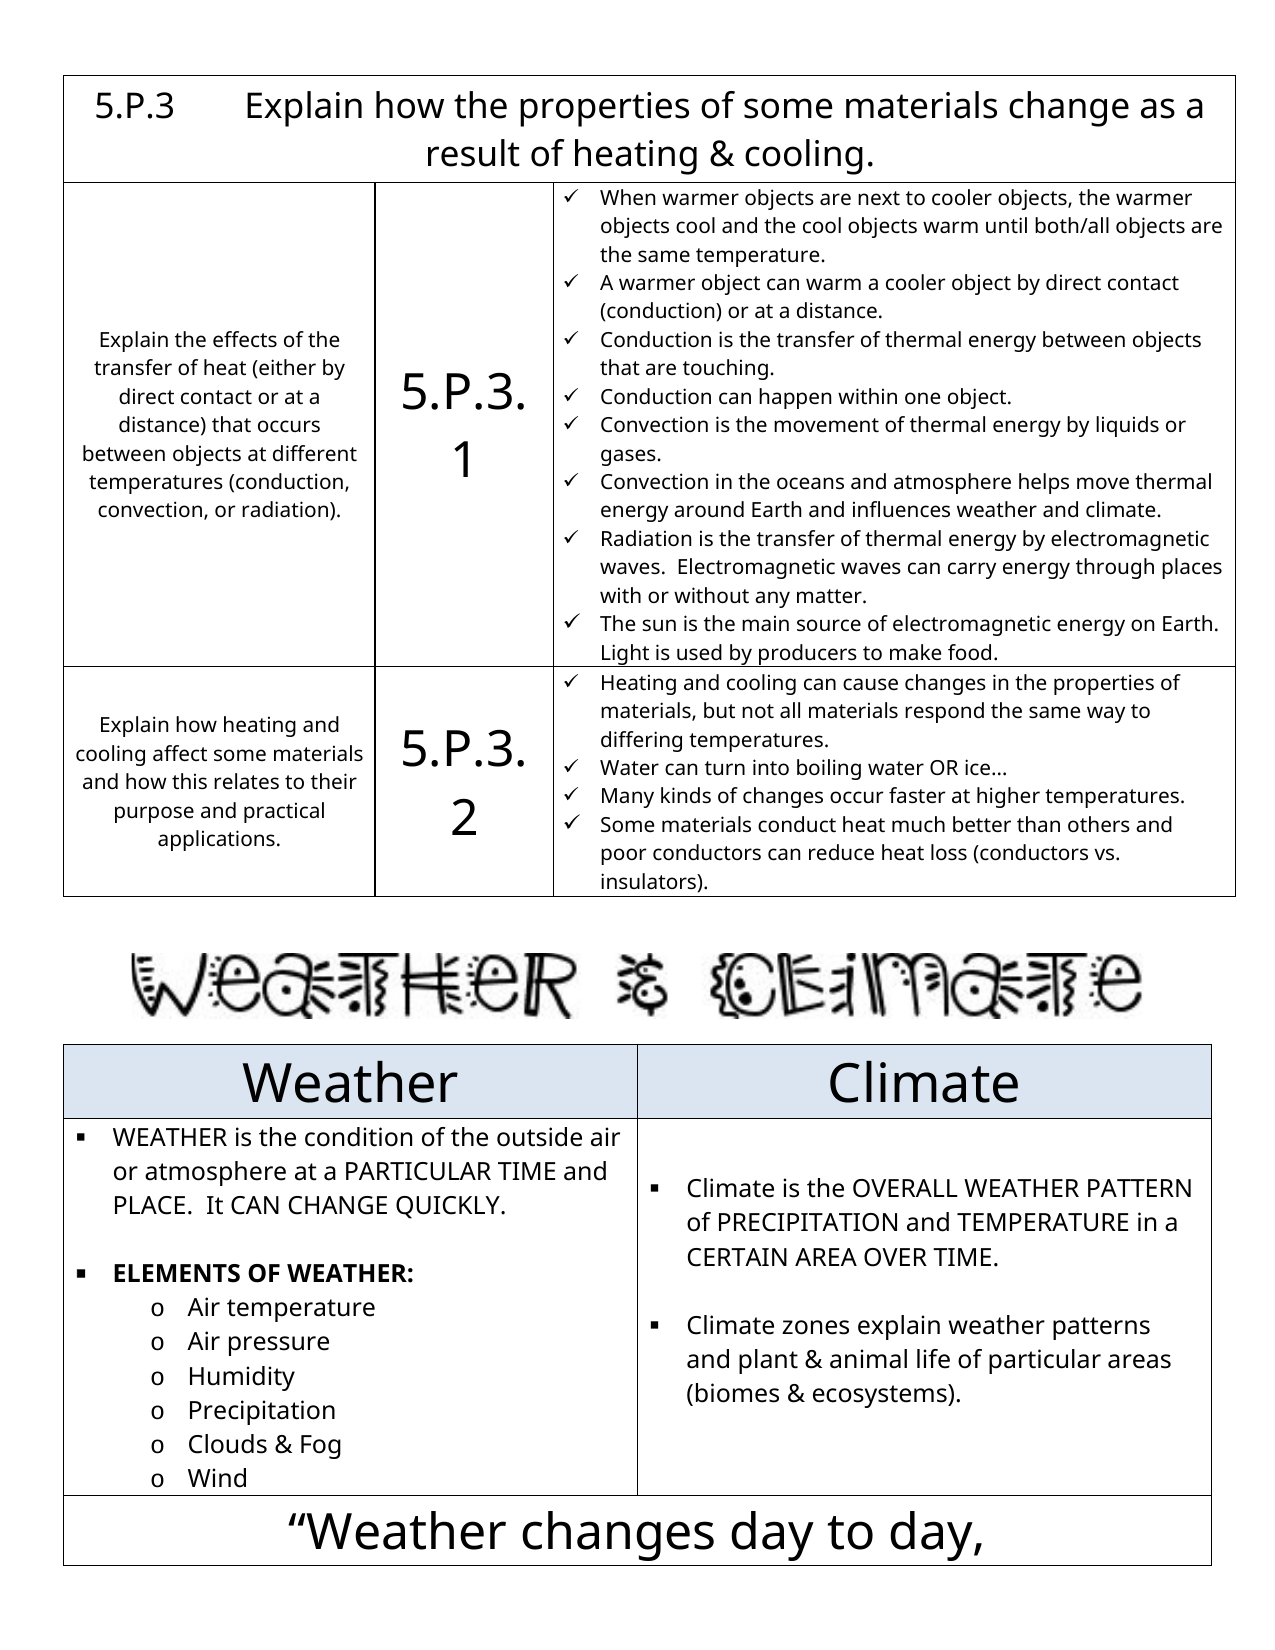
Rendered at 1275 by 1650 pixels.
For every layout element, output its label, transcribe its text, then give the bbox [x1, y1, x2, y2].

table_cell Explain how heating and cooling affect some materials and how this relates to their purpose and practical applications. [64, 667, 374, 896]
table_cell Explain the effects of the transfer of heat (either by direct contact or at a distance) that occurs between objects at different temperatures (conduction, convection, or radiation). [64, 183, 374, 666]
table_cell When warmer objects are next to cooler objects, the warmer objects cool and the cool objects warm until both/all objects are the same temperature. A warmer object can warm a cooler object by direct contact (conduction) or at a distance. Conduction is the transfer of thermal energy between objects that are touching. Conduction can happen within one object. Convection is the movement of thermal energy by liquids or gases. Convection in the oceans and atmosphere helps move thermal energy around Earth and influences weather and climate. Radiation is the transfer of thermal energy by electromagnetic waves. Electromagnetic waves can carry energy through places with or without any matter. The sun is the main source of electromagnetic energy on Earth. Light is used by producers to make food. [554, 183, 1235, 666]
table_cell Climate is the OVERALL WEATHER PATTERN of PRECIPITATION and TEMPERATURE in a CERTAIN AREA OVER TIME. Climate zones explain weather patterns and plant & animal life of particular areas (biomes & ecosystems). [638, 1119, 1211, 1495]
table_cell 5.P.3.1 [376, 183, 553, 666]
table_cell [64, 1496, 1211, 1564]
table_cell 5.P.3.2 [376, 667, 553, 896]
table_header Weather [64, 1045, 637, 1118]
table_cell Heating and cooling can cause changes in the properties of materials, but not all materials respond the same way to differing temperatures. Water can turn into boiling water OR ice… Many kinds of changes occur faster at higher temperatures. Some materials conduct heat much better than others and poor conductors can reduce heat loss (conductors vs. insulators). [554, 667, 1235, 896]
picture [131, 953, 1144, 1019]
table_cell 5.P.3 Explain how the properties of some materials change as a result of heating & cooling. [64, 76, 1235, 182]
table_cell WEATHER is the condition of the outside air or atmosphere at a PARTICULAR TIME and PLACE. It CAN CHANGE QUICKLY. ELEMENTS OF WEATHER: Air temperature Air pressure Humidity Precipitation Clouds & Fog Wind [64, 1119, 637, 1495]
table_header Climate [638, 1045, 1211, 1118]
